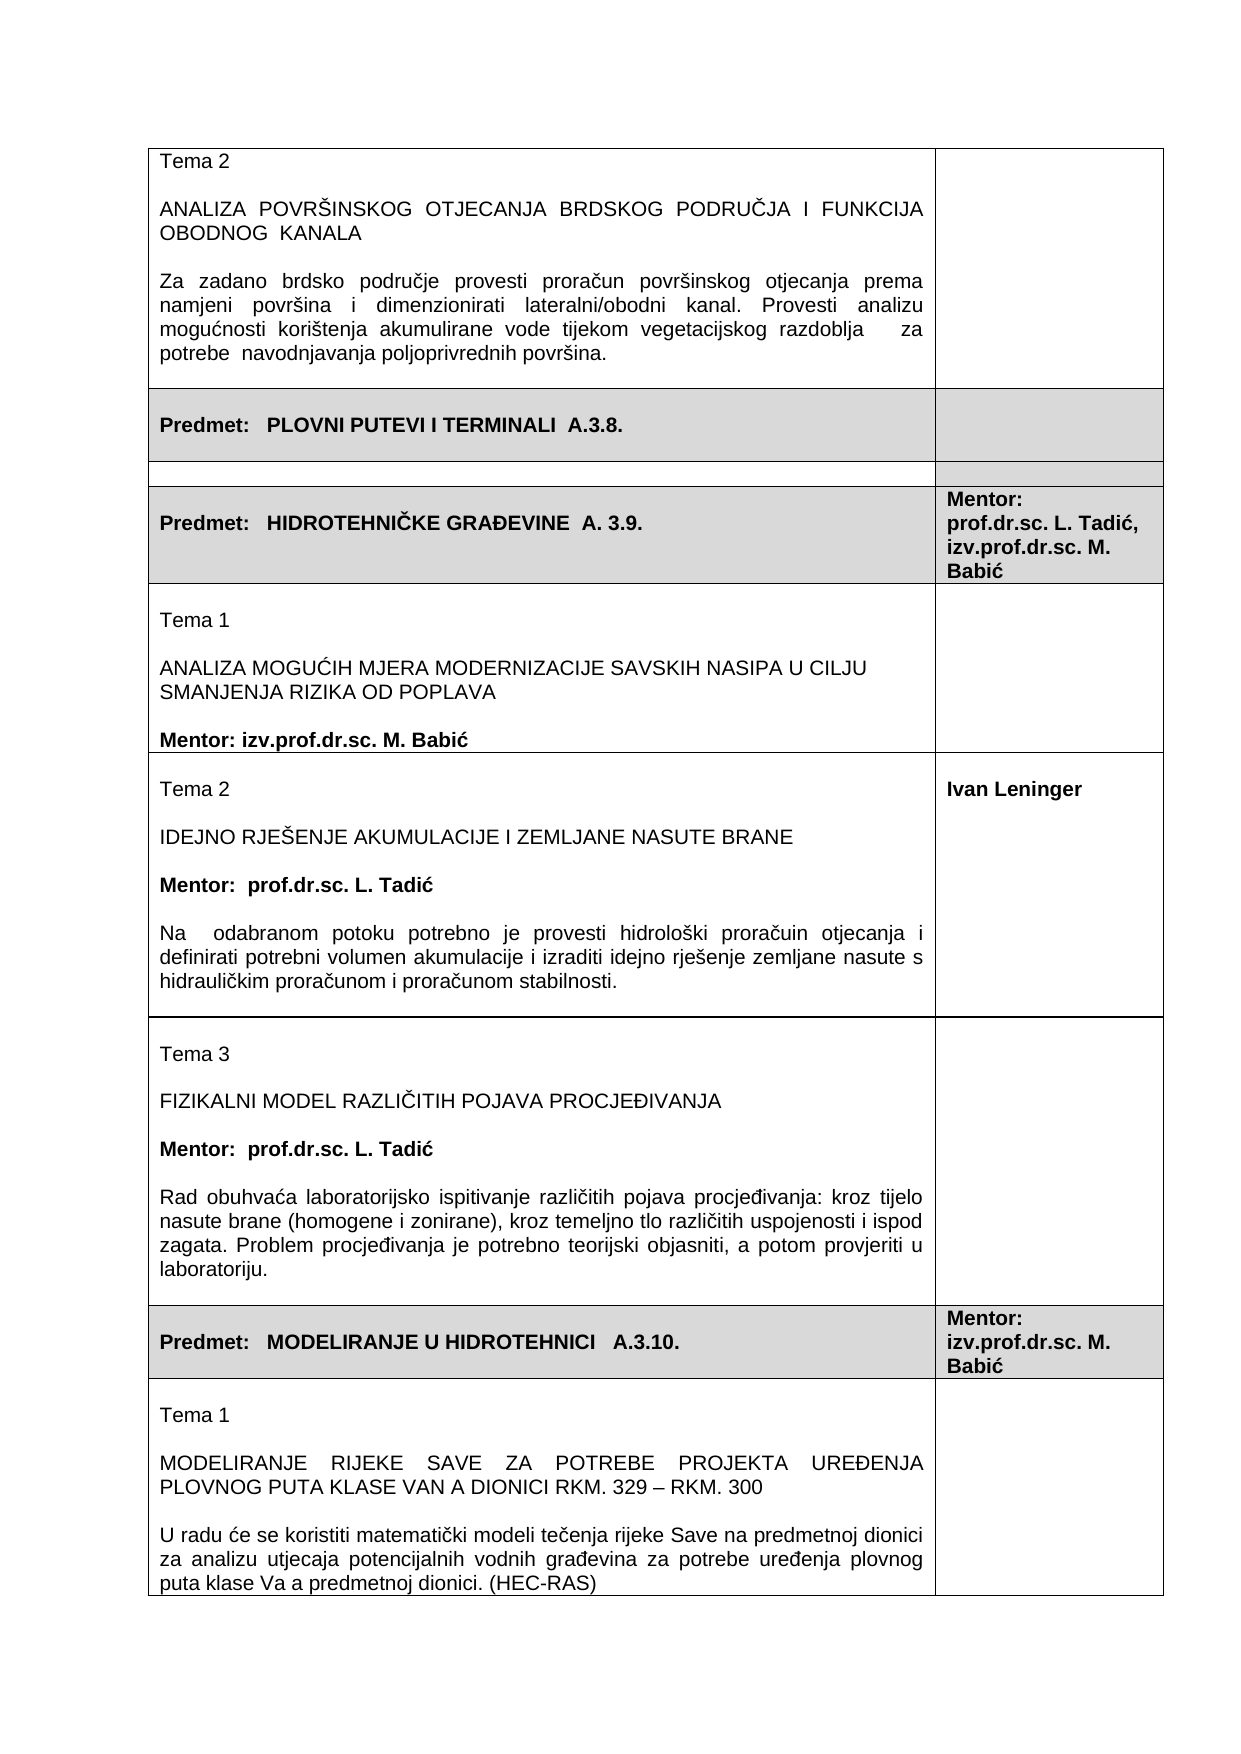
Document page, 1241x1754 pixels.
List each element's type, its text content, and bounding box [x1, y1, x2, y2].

table_cell Mentor: izv.prof.dr.sc. M. Babić [936, 1306, 1163, 1378]
table_cell Ivan Leninger [936, 753, 1163, 1016]
table_cell Predmet: MODELIRANJE U HIDROTEHNICI A.3.10. [149, 1306, 935, 1378]
table_cell Tema 2 IDEJNO RJEŠENJE AKUMULACIJE I ZEMLJANE NASUTE BRANE Mentor: prof.dr.sc. L. Tadić Na odabranom potoku potrebno je provesti hidrološki proračuin otjecanja i definirati potrebni volumen akumulacije i izraditi idejno rješenje zemljane nasute s hidrauličkim proračunom i proračunom stabilnosti. [149, 753, 935, 1016]
table_cell Mentor: prof.dr.sc. L. Tadić, izv.prof.dr.sc. M. Babić [936, 487, 1163, 583]
table_cell [936, 389, 1163, 461]
table_cell [936, 1379, 1163, 1594]
table_cell [149, 462, 935, 486]
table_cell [149, 1379, 935, 1594]
table_cell [936, 462, 1163, 486]
table_cell Predmet: HIDROTEHNIČKE GRAĐEVINE A. 3.9. [149, 487, 935, 583]
table_cell Tema 1 ANALIZA MOGUĆIH MJERA MODERNIZACIJE SAVSKIH NASIPA U CILJU SMANJENJA RIZIKA OD POPLAVA Mentor: izv.prof.dr.sc. M. Babić [149, 584, 935, 752]
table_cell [149, 149, 935, 388]
table_cell Tema 3 FIZIKALNI MODEL RAZLIČITIH POJAVA PROCJEĐIVANJA Mentor: prof.dr.sc. L. Tadić Rad obuhvaća laboratorijsko ispitivanje različitih pojava procjeđivanja: kroz tijelo nasute brane (homogene i zonirane), kroz temeljno tlo različitih uspojenosti i ispod zagata. Problem procjeđivanja je potrebno teorijski objasniti, a potom provjeriti u laboratoriju. [149, 1018, 935, 1305]
table_cell [936, 584, 1163, 752]
table_cell [936, 149, 1163, 388]
table_cell [936, 1018, 1163, 1305]
table_cell Predmet: PLOVNI PUTEVI I TERMINALI A.3.8. [149, 389, 935, 461]
